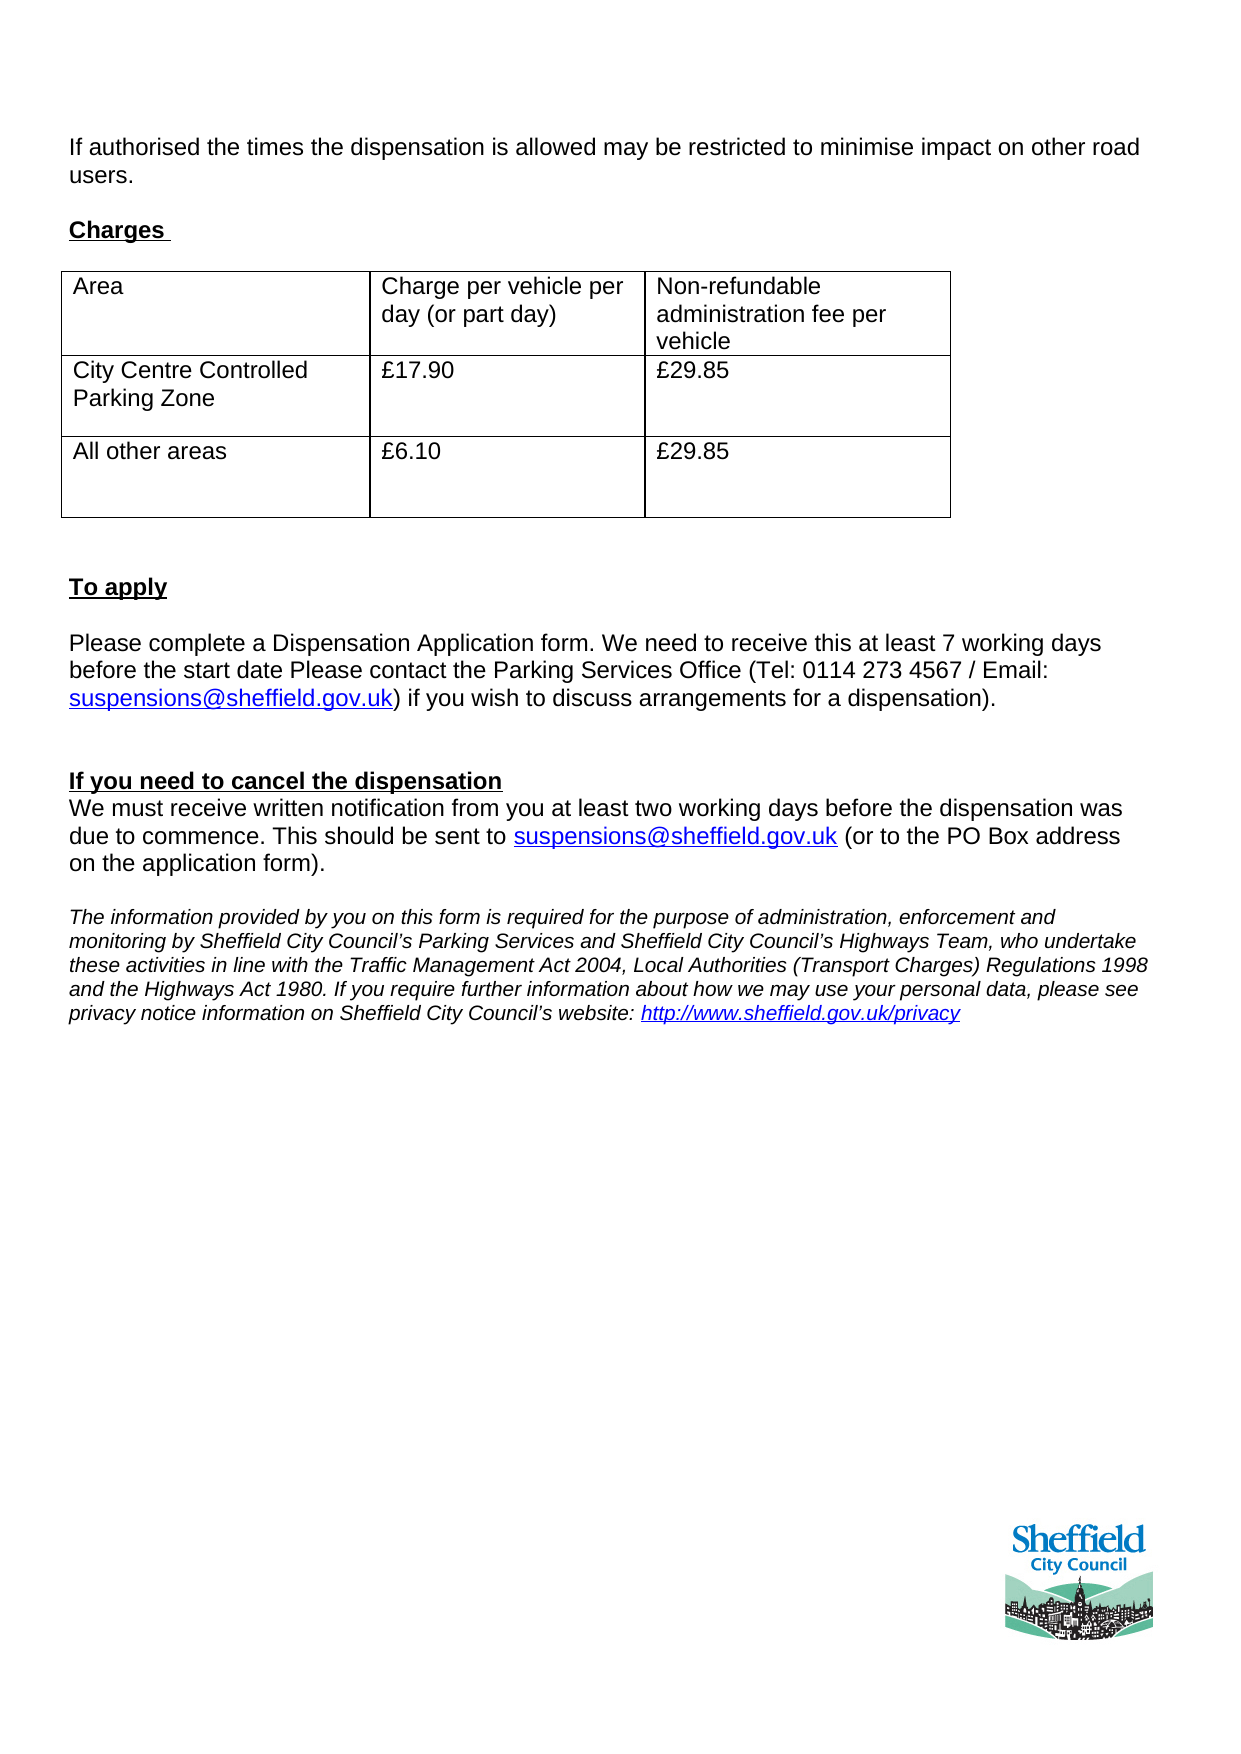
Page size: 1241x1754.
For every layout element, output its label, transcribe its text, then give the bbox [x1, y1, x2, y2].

table_cell £29.85 [646, 437, 950, 517]
table_header Charge per vehicle per day (or part day) [371, 272, 644, 355]
text Please complete a Dispensation Application form. We need to receive this at least 7 working days before the start date Please contact the Parking Services Office (Tel: 0114 273 4567 / Email: suspensions@sheffield.gov.uk) if you wish to discuss arrangements for a dispensation). [69, 628, 1152, 711]
table_cell £17.90 [371, 356, 644, 436]
table_cell All other areas [62, 437, 369, 517]
text We must receive written notification from you at least two working days before the dispensation was due to commence. This should be sent to suspensions@sheffield.gov.uk (or to the PO Box address on the application form). [69, 794, 1152, 877]
table_header Area [62, 272, 369, 355]
table_cell City Centre Controlled Parking Zone [62, 356, 369, 436]
picture [88, 1518, 1241, 1754]
table_cell £6.10 [371, 437, 644, 517]
text If you need to cancel the dispensation [69, 767, 1152, 794]
text To apply [69, 573, 1152, 601]
table_cell £29.85 [646, 356, 950, 436]
text Charges [69, 216, 1152, 243]
text The information provided by you on this form is required for the purpose of administration, enforcement and monitoring by Sheffield City Council’s Parking Services and Sheffield City Council’s Highways Team, who undertake these activities in line with the Traffic Management Act 2004, Local Authorities (Transport Charges) Regulations 1998 and the Highways Act 1980. If you require further information about how we may use your personal data, please see privacy notice information on Sheffield City Council’s website: http://www.sheffield.gov.uk/privacy [69, 904, 1152, 1024]
text If authorised the times the dispensation is allowed may be restricted to minimise impact on other road users. [69, 133, 1152, 188]
table_header Non-refundable administration fee per vehicle [646, 272, 950, 355]
